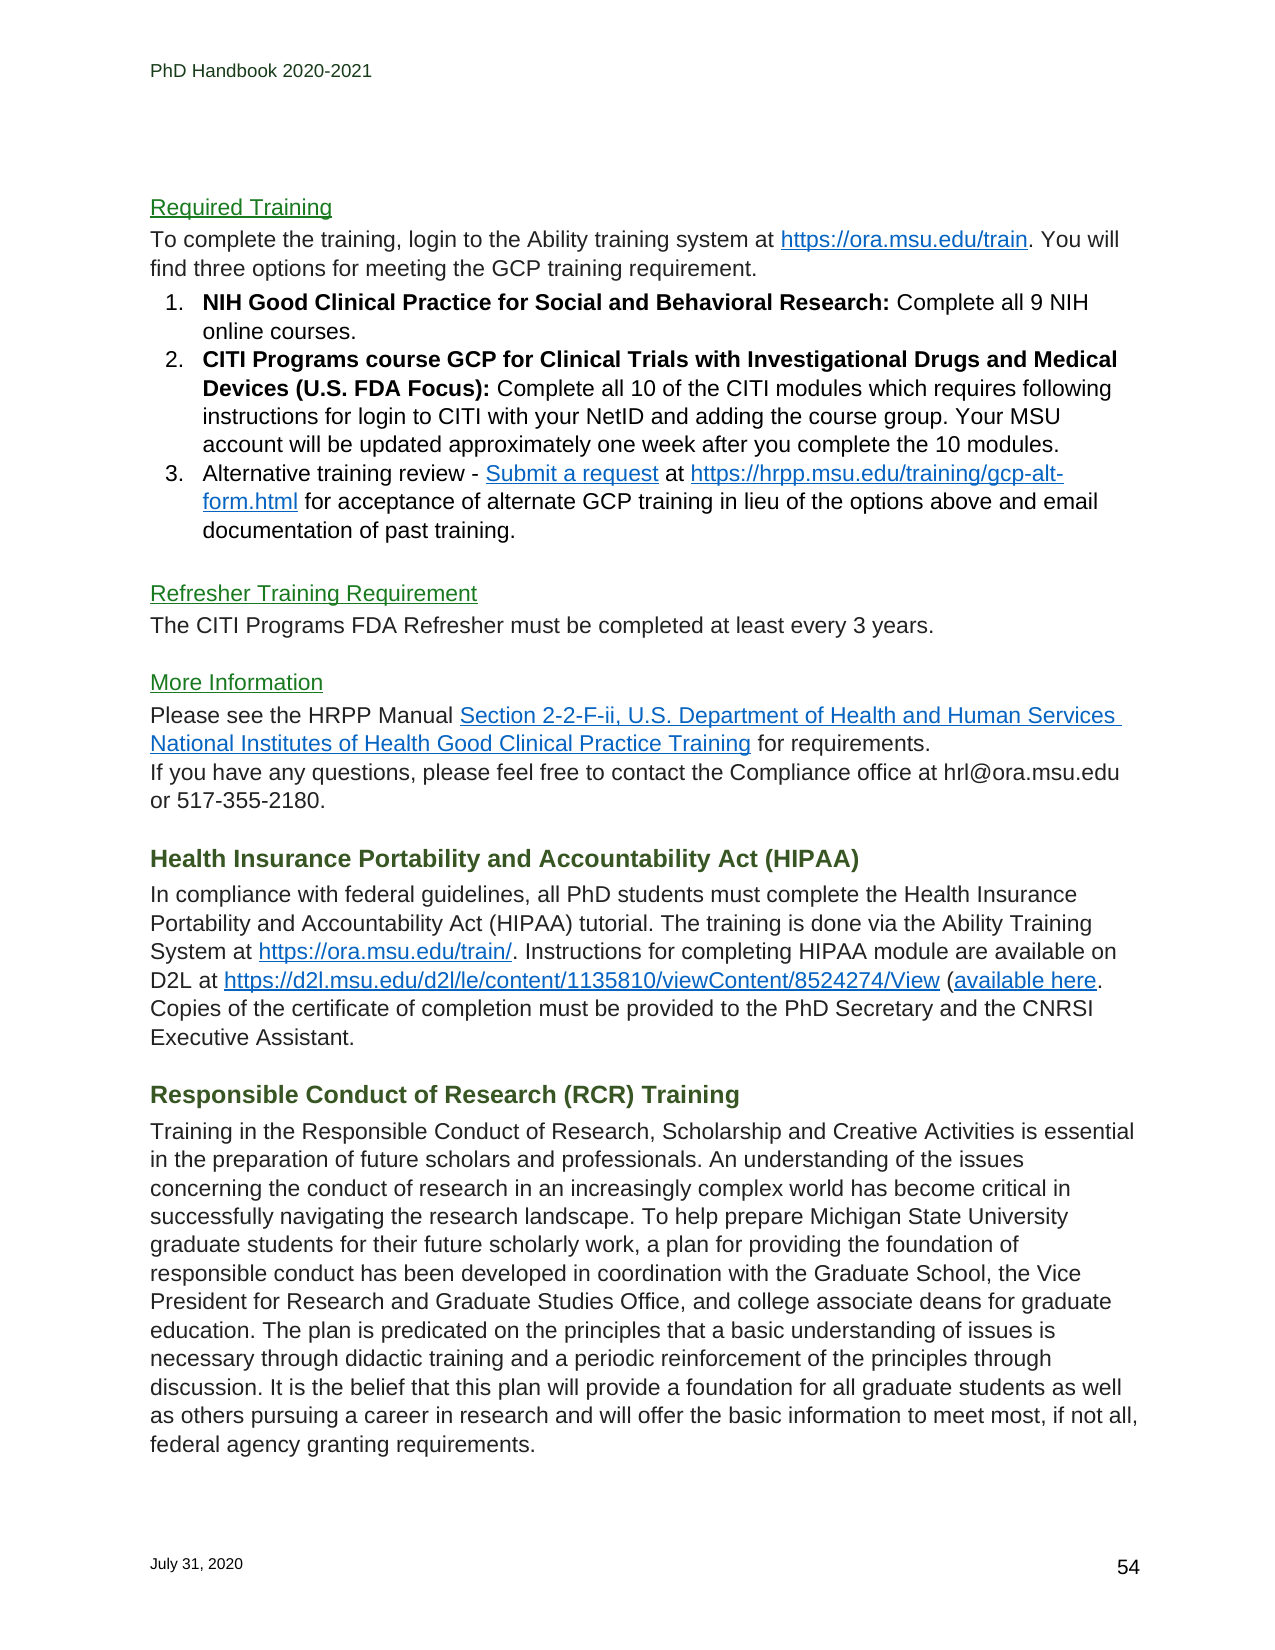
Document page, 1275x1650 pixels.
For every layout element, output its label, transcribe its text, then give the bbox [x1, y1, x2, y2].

list CITI Programs course GCP for Clinical Trials with Investigational Drugs and Medical Devices (U.S. FDA Focus): Complete all 10 of the CITI modules which requires following instructions for login to CITI with your NetID and adding the course group. Your MSU account will be updated approximately one week after you complete the 10 modules. [165, 346, 1140, 458]
subtitle Health Insurance Portability and Accountability Act (HIPAA) [150, 844, 1140, 873]
text If you have any questions, please feel free to contact the Compliance office at hrl@ora.msu.edu or 517-355-2180. [150, 759, 1140, 813]
subtitle More Information [150, 669, 1140, 696]
subtitle Responsible Conduct of Research (RCR) Training [150, 1080, 1140, 1109]
subtitle Refresher Training Requirement [150, 580, 1140, 606]
text To complete the training, login to the Ability training system at https://ora.msu.edu/train. You will find three options for meeting the GCP training requirement. [150, 226, 1140, 281]
text Training in the Responsible Conduct of Research, Scholarship and Creative Activities is essential in the preparation of future scholars and professionals. An understanding of the issues concerning the conduct of research in an increasingly complex world has become critical in successfully navigating the research landscape. To help prepare Michigan State University graduate students for their future scholarly work, a plan for providing the foundation of responsible conduct has been developed in coordination with the Graduate School, the Vice President for Research and Graduate Studies Office, and college associate deans for graduate education. The plan is predicated on the principles that a basic understanding of issues is necessary through didactic training and a periodic reinforcement of the principles through discussion. It is the belief that this plan will provide a foundation for all graduate students as well as others pursuing a career in research and will offer the basic information to meet most, if not all, federal agency granting requirements. [150, 1118, 1140, 1457]
text Please see the HRPP Manual Section 2-2-F-ii, U.S. Department of Health and Human Services National Institutes of Health Good Clinical Practice Training for requirements. [150, 702, 1140, 757]
list Alternative training review - Submit a request at https://hrpp.msu.edu/training/gcp-alt-form.html for acceptance of alternate GCP training in lieu of the options above and email documentation of past training. [165, 460, 1140, 543]
subtitle Required Training [150, 193, 1140, 220]
list NIH Good Clinical Practice for Social and Behavioral Research: Complete all 9 NIH online courses. [165, 289, 1140, 344]
text In compliance with federal guidelines, all PhD students must complete the Health Insurance Portability and Accountability Act (HIPAA) tutorial. The training is done via the Ability Training System at https://ora.msu.edu/train/. Instructions for completing HIPAA module are available on D2L at https://d2l.msu.edu/d2l/le/content/1135810/viewContent/8524274/View (available here. Copies of the certificate of completion must be provided to the PhD Secretary and the CNRSI Executive Assistant. [150, 881, 1140, 1050]
text The CITI Programs FDA Refresher must be completed at least every 3 years. [150, 612, 1140, 639]
